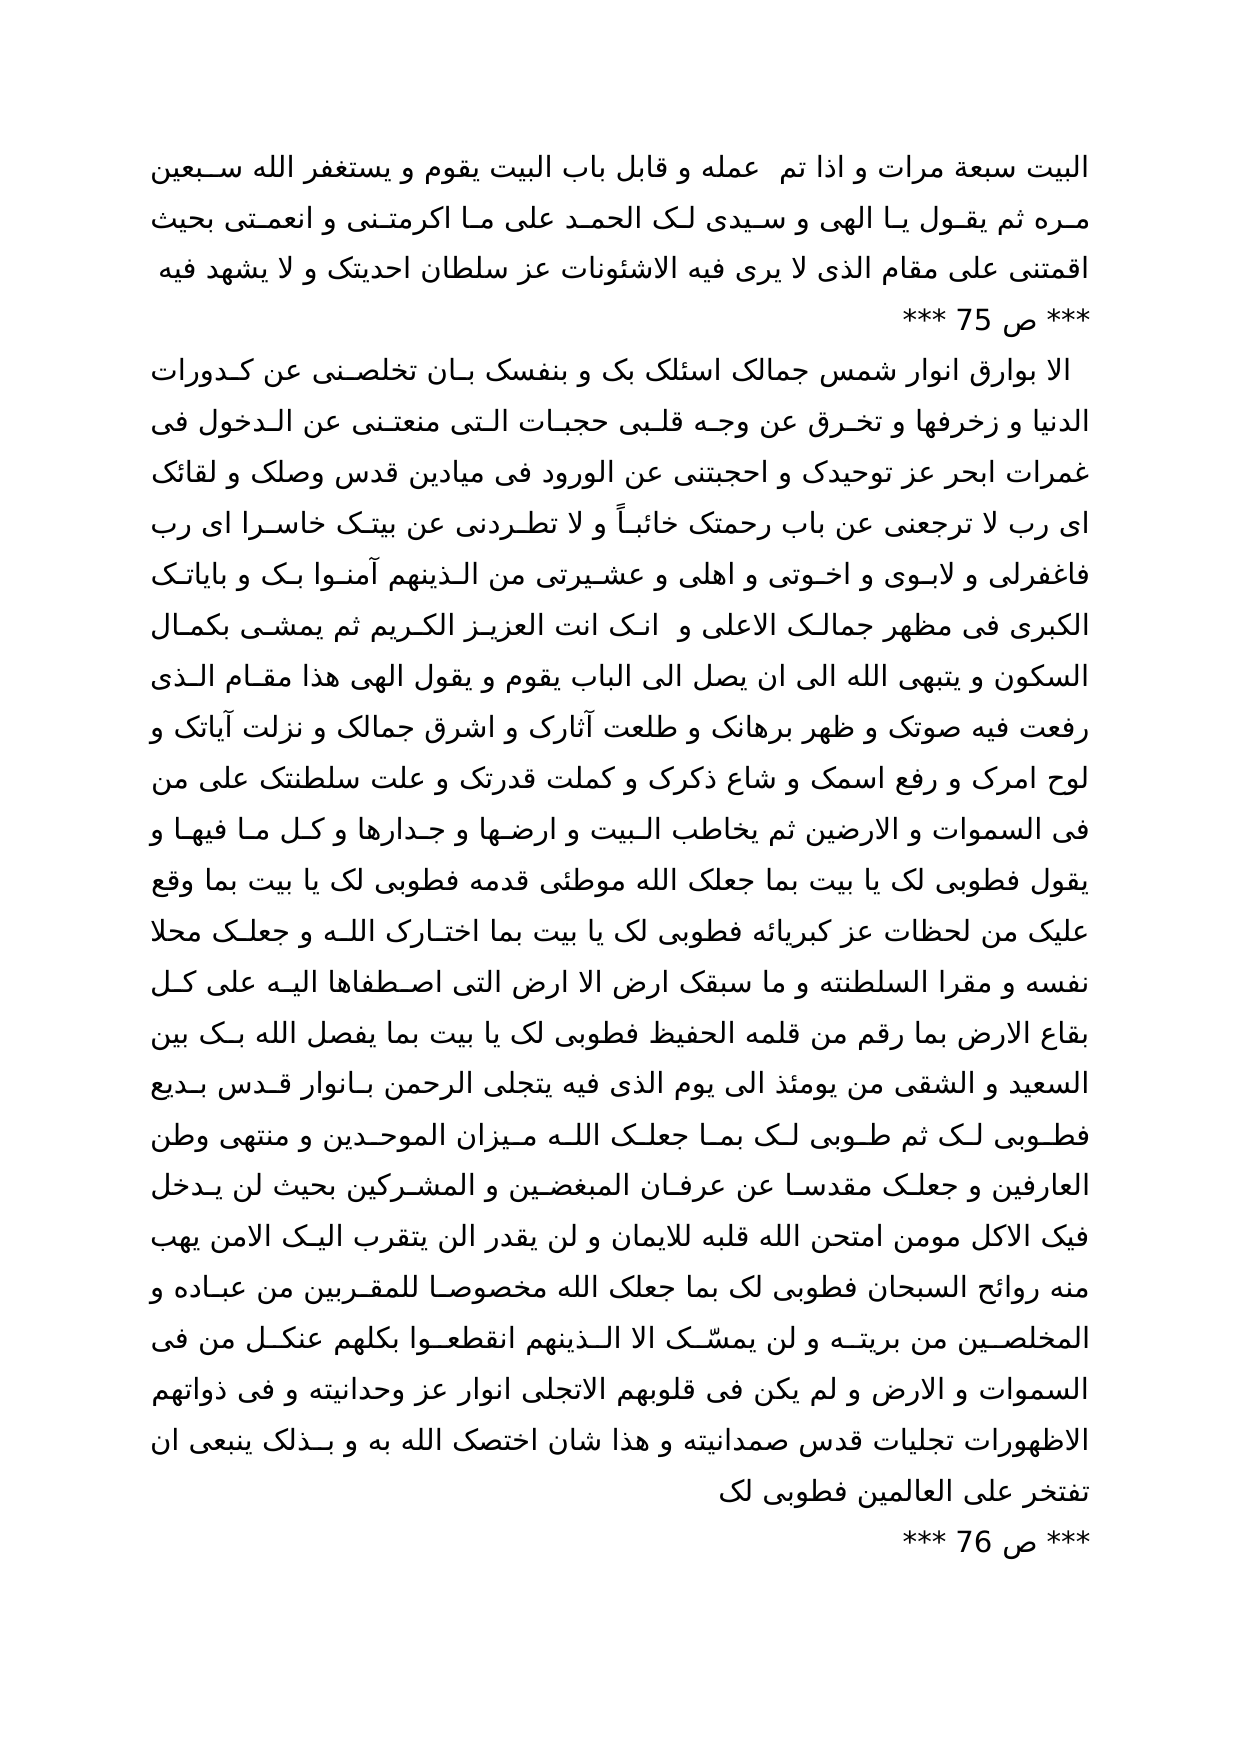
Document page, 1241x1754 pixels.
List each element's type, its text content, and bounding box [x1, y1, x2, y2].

text الا بوارق انوار شمس جمالک اسئلک بک و بنفسک بان تخلصنی عن کدورات الدنیا و زخرفها و تخرق عن وجه قلبی حجبات التی منعتنی عن الدخول فی غمرات ابحر عز توحیدک و احجبتنی عن الورود فی میادین قدس وصلک و لقائک ای رب لا ترجعنی عن باب رحمتک خائباً و لا تطردنی عن بیتک خاسرا ای رب فاغفرلی و لابوی و اخوتی و اهلی و عشیرتی من الذینهم آمنوا بک و بایاتک الکبری فی مظهر جمالک الاعلی و انک انت العزیز الکریم ثم یمشی بکمال السکون و یتبهی الله الی ان یصل الی الباب یقوم و یقول الهی هذا مقام الذی رفعت فیه صوتک و ظهر برهانک و طلعت آثارک و اشرق جمالک و نزلت آیاتک و لوح امرک و رفع اسمک و شاع ذکرک و کملت قدرتک و علت سلطنتک علی من فی السموات و الارضین ثم یخاطب البیت و ارضها و جدارها و کل ما فیها و یقول فطوبی لک یا بیت بما جعلک الله موطئی قدمه فطوبی لک یا بیت بما وقع علیک من لحظات عز کبریائه فطوبی لک یا بیت بما اختارک الله و جعلک محلا نفسه و مقرا السلطنته و ما سبقک ارض الا ارض التی اصطفاها الیه علی کل بقاع الارض بما رقم من قلمه الحفیظ فطوبی لک یا بیت بما یفصل الله بک بین السعید و الشقی من یومئذ الی یوم الذی فیه یتجلی الرحمن بانوار قدس بدیع فطوبی لک ثم طوبی لک بما جعلک الله میزان الموحدین و منتهی وطن العارفین و جعلک مقدسا عن عرفان المبغضین و المشرکین بحیث لن یدخل فیک الاکل مومن امتحن الله قلبه للایمان و لن یقدر الن یتقرب الیک الامن یهب منه روائح السبحان فطوبی لک بما جعلک الله مخصوصا للمقربین من عباده و المخلصین من بریته و لن یمسّک الا الذینهم انقطعوا بکلهم عنکل من فی السموات و الارض و لم یکن فی قلوبهم الاتجلی انوار عز وحدانیته و فی ذواتهم الاظهورات تجلیات قدس صمدانیته و هذا شان اختصک الله به و بذلک ینبعی ان تفتخر علی العالمین فطوبی لک [150, 354, 1090, 1508]
text *** ص 76 *** [150, 1525, 1090, 1559]
text *** ص 75 *** [150, 303, 1090, 337]
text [150, 150, 1090, 286]
